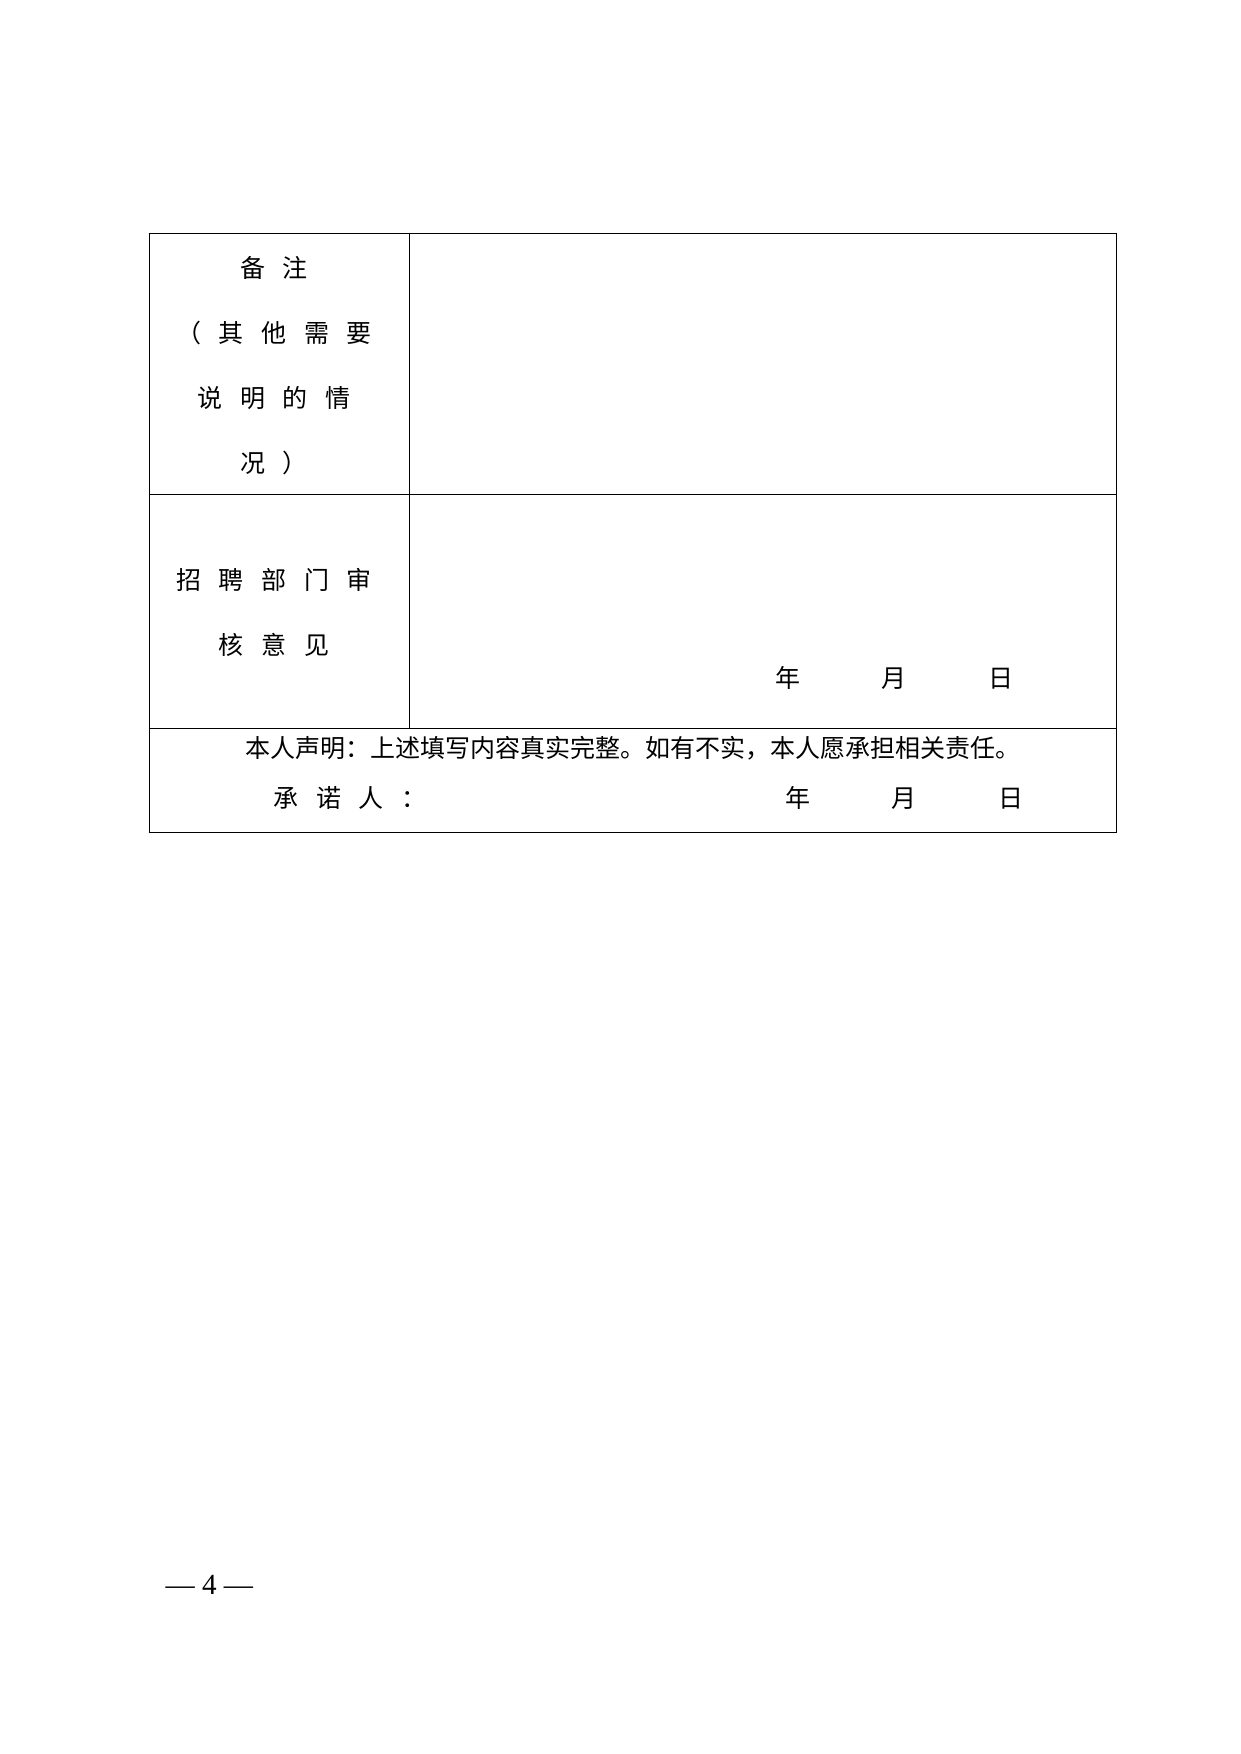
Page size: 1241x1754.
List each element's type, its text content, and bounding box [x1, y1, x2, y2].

table_cell 备注 （其他需要说明的情况） [150, 234, 409, 494]
table_cell [410, 234, 1116, 494]
table_cell 招聘部门审核意见 [150, 495, 409, 728]
table_cell 年 月 日 [410, 495, 1116, 728]
table_cell 本人声明：上述填写内容真实完整。如有不实，本人愿承担相关责任。 承诺人： 年 月 日 [150, 729, 1116, 832]
